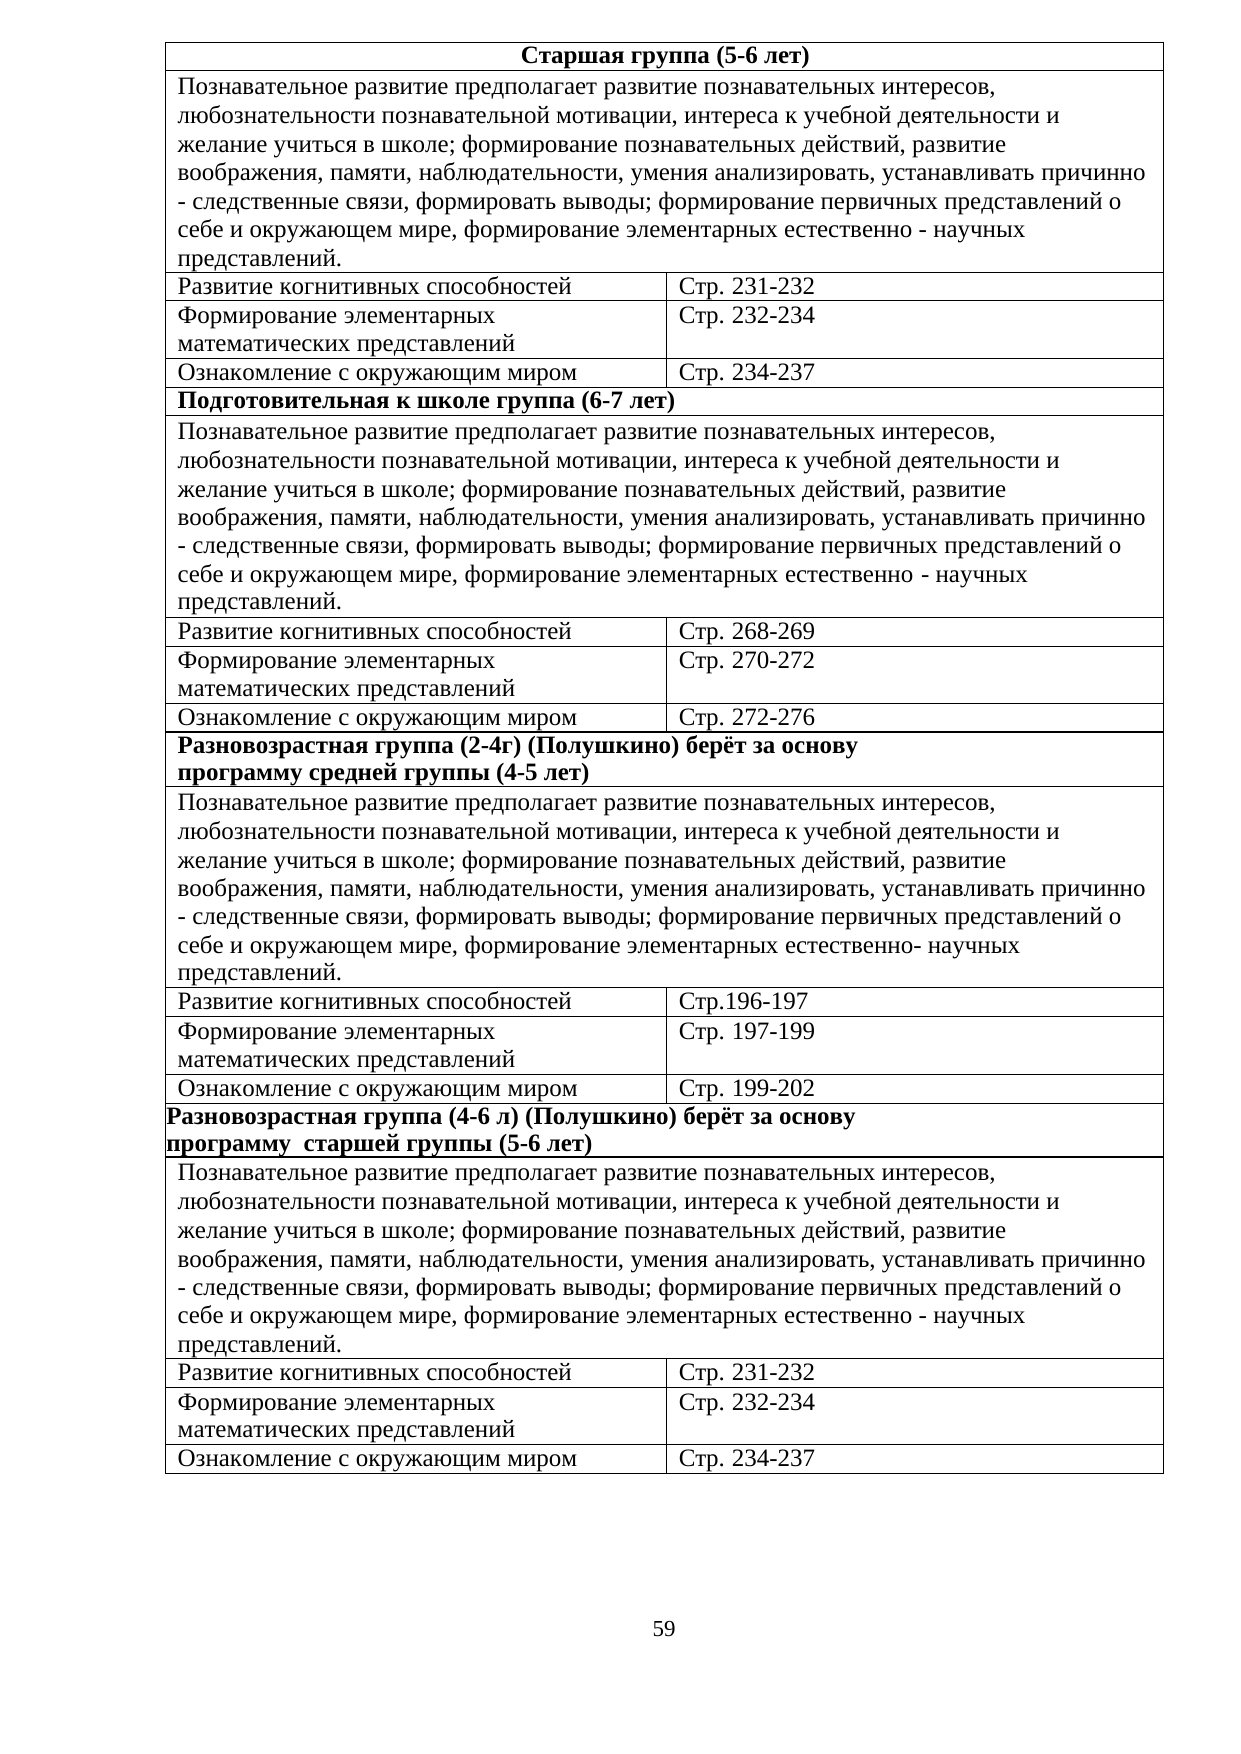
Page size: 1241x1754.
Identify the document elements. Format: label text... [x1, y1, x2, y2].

table_cell Стр. 234-237 [667, 1445, 1163, 1473]
table_cell Стр. 231-232 [667, 273, 1163, 300]
table_cell Формирование элементарных математических представлений [166, 1388, 666, 1444]
table_cell Формирование элементарных математических представлений [166, 301, 666, 358]
table_cell Развитие когнитивных способностей [166, 1359, 666, 1387]
table_cell Разновозрастная группа (2-4г) (Полушкино) берёт за основу программу средней группы (4-5 лет) [166, 733, 1163, 786]
table_cell Развитие когнитивных способностей [166, 273, 666, 300]
table_cell Подготовительная к школе группа (6-7 лет) [166, 388, 1163, 415]
table_header Старшая группа (5-6 лет) [166, 43, 1163, 70]
table_cell Ознакомление с окружающим миром [166, 1075, 666, 1103]
table_cell Стр. 270-272 [667, 647, 1163, 703]
table_cell Познавательное развитие предполагает развитие познавательных интересов, любознательности познавательной мотивации, интереса к учебной деятельности и желание учиться в школе; формирование познавательных действий, развитие воображения, памяти, наблюдательности, умения анализировать, устанавливать причинно - следственные связи, формировать выводы; формирование первичных представлений о себе и окружающем мире, формирование элементарных естественно - научных представлений. [166, 71, 1163, 272]
table_cell Стр. 232-234 [667, 301, 1163, 358]
table_cell Стр. 232-234 [667, 1388, 1163, 1444]
table_cell Познавательное развитие предполагает развитие познавательных интересов, любознательности познавательной мотивации, интереса к учебной деятельности и желание учиться в школе; формирование познавательных действий, развитие воображения, памяти, наблюдательности, умения анализировать, устанавливать причинно - следственные связи, формировать выводы; формирование первичных представлений о себе и окружающем мире, формирование элементарных естественно- научных представлений. [166, 787, 1163, 987]
table_cell Стр.196-197 [667, 988, 1163, 1016]
table_cell Стр. 234-237 [667, 359, 1163, 387]
table_cell Формирование элементарных математических представлений [166, 647, 666, 703]
table_cell Стр. 231-232 [667, 1359, 1163, 1387]
table_cell Ознакомление с окружающим миром [166, 704, 666, 731]
table_cell Познавательное развитие предполагает развитие познавательных интересов, любознательности познавательной мотивации, интереса к учебной деятельности и желание учиться в школе; формирование познавательных действий, развитие воображения, памяти, наблюдательности, умения анализировать, устанавливать причинно - следственные связи, формировать выводы; формирование первичных представлений о себе и окружающем мире, формирование элементарных естественно - научных представлений. [166, 416, 1163, 617]
table_cell Познавательное развитие предполагает развитие познавательных интересов, любознательности познавательной мотивации, интереса к учебной деятельности и желание учиться в школе; формирование познавательных действий, развитие воображения, памяти, наблюдательности, умения анализировать, устанавливать причинно - следственные связи, формировать выводы; формирование первичных представлений о себе и окружающем мире, формирование элементарных естественно - научных представлений. [166, 1158, 1163, 1358]
table_cell Ознакомление с окружающим миром [166, 359, 666, 387]
table_cell Формирование элементарных математических представлений [166, 1017, 666, 1074]
table_cell Стр. 199-202 [667, 1075, 1163, 1103]
table_cell Стр. 268-269 [667, 618, 1163, 646]
table_cell Стр. 197-199 [667, 1017, 1163, 1074]
table_cell Развитие когнитивных способностей [166, 988, 666, 1016]
table_cell Разновозрастная группа (4-6 л) (Полушкино) берёт за основу программу старшей группы (5-6 лет) [166, 1104, 1163, 1156]
table_cell Развитие когнитивных способностей [166, 618, 666, 646]
table_cell Стр. 272-276 [667, 704, 1163, 731]
table_cell Ознакомление с окружающим миром [166, 1445, 666, 1473]
